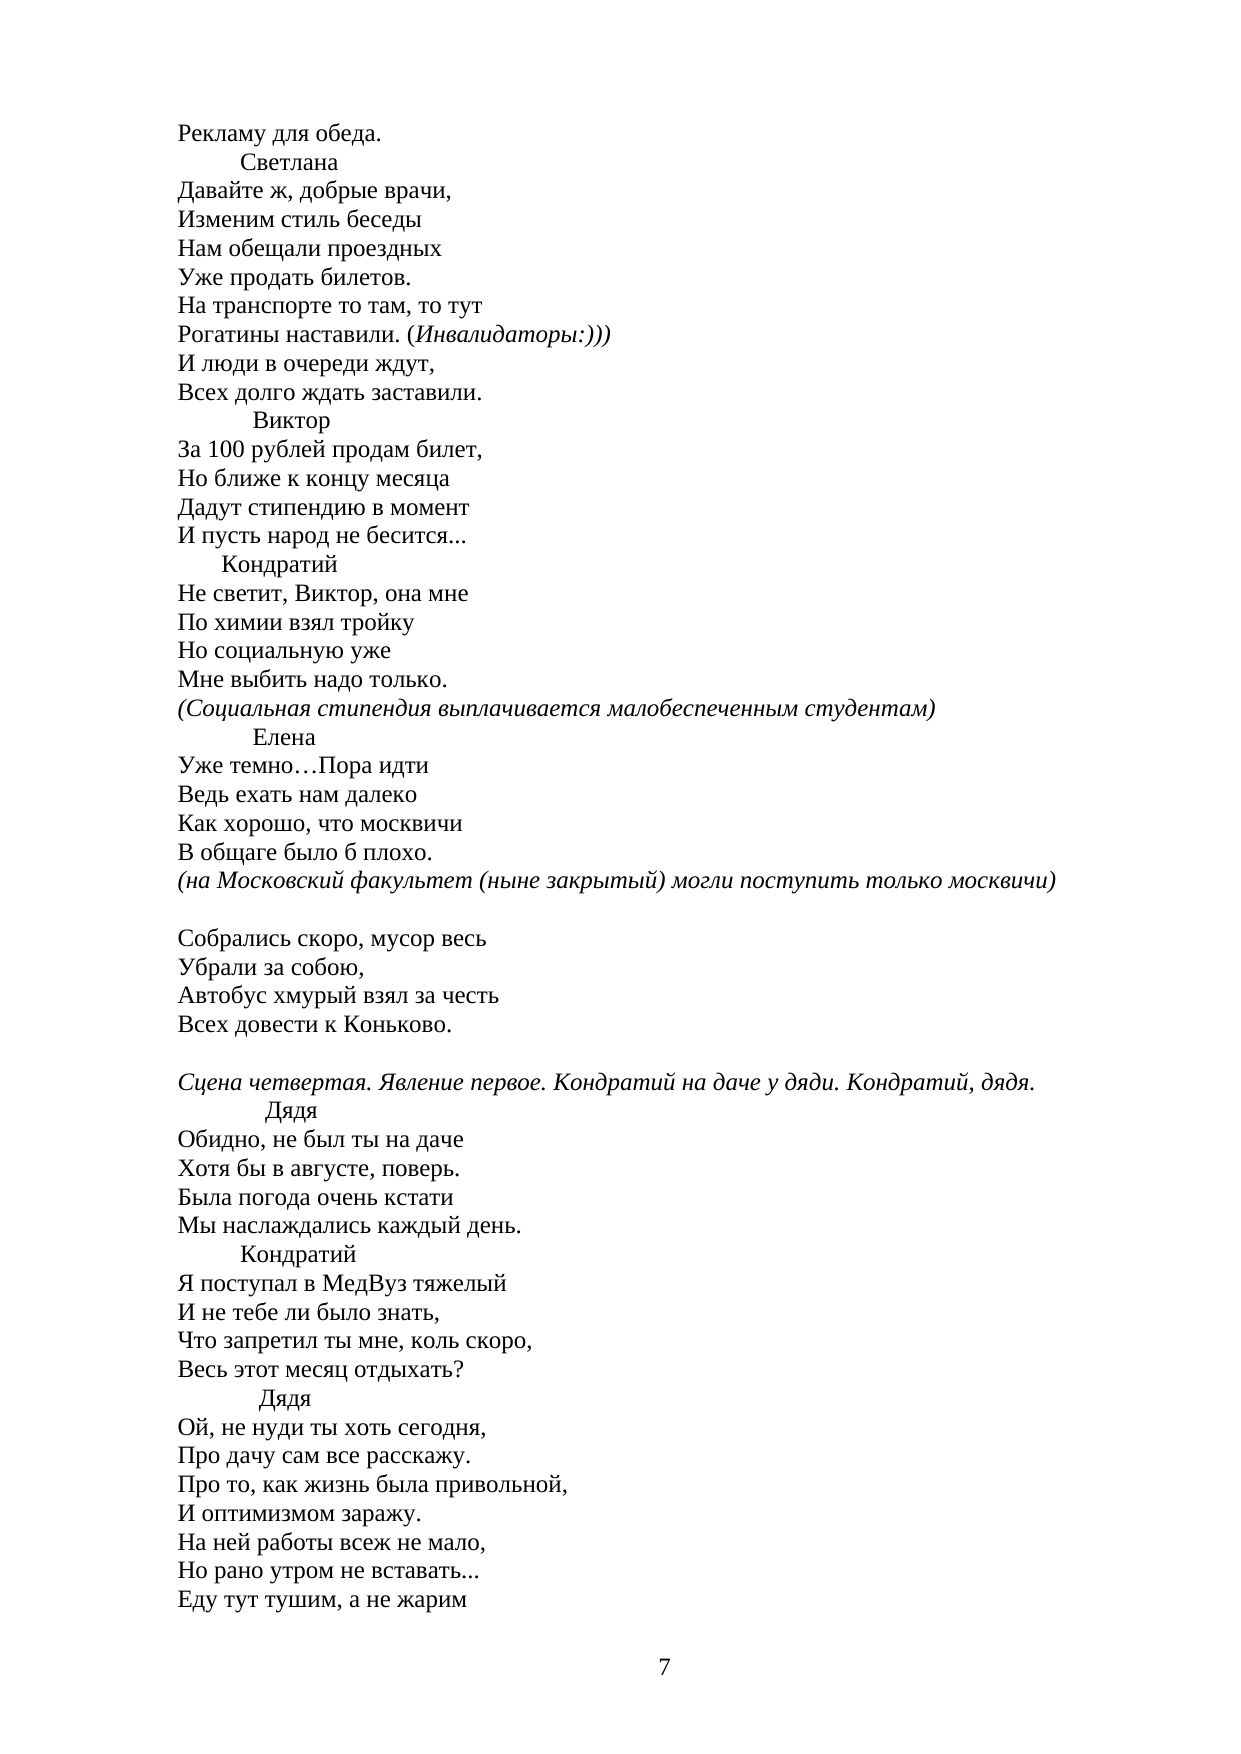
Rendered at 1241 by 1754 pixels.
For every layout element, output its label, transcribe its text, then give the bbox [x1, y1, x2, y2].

text Кондратий [177, 549, 1152, 578]
text Как хорошо, что москвичи [177, 808, 1152, 837]
text Ой, не нуди ты хоть сегодня, [177, 1412, 1152, 1441]
text Убрали за собою, [177, 952, 1152, 981]
text Хотя бы в августе, поверь. [177, 1153, 1152, 1182]
text И оптимизмом заражу. [177, 1498, 1152, 1527]
text Я поступал в МедВуз тяжелый [177, 1268, 1152, 1297]
text На ней работы всеж не мало, [177, 1527, 1152, 1556]
text Сцена четвертая. Явление первое. Кондратий на даче у дяди. Кондратий, дядя. [177, 1067, 1152, 1096]
text На транспорте то там, то тут [177, 291, 1152, 319]
text Но ближе к концу месяца [177, 463, 1152, 492]
text Но социальную уже [177, 636, 1152, 664]
text Уже продать билетов. [177, 262, 1152, 291]
text Нам обещали проездных [177, 233, 1152, 262]
text За 100 рублей продам билет, [177, 434, 1152, 463]
text И люди в очереди ждут, [177, 348, 1152, 377]
text Елена [177, 722, 1152, 751]
text (Социальная стипендия выплачивается малобеспеченным студентам) [177, 693, 1152, 722]
text Но рано утром не вставать... [177, 1556, 1152, 1584]
text Рогатины наставили. (Инвалидаторы:))) [177, 319, 1152, 348]
text (на Московский факультет (ныне закрытый) могли поступить только москвичи) [177, 866, 1152, 894]
text По химии взял тройку [177, 607, 1152, 636]
text Не светит, Виктор, она мне [177, 578, 1152, 607]
text Дядя [177, 1096, 1152, 1124]
text Давайте ж, добрые врачи, [177, 176, 1152, 204]
text Виктор [177, 406, 1152, 434]
text Всех довести к Коньково. [177, 1009, 1152, 1038]
text Мы наслаждались каждый день. [177, 1211, 1152, 1239]
text Дядя [177, 1383, 1152, 1412]
text Мне выбить надо только. [177, 664, 1152, 693]
text Изменим стиль беседы [177, 204, 1152, 233]
text Светлана [177, 147, 1152, 176]
text Автобус хмурый взял за честь [177, 981, 1152, 1009]
text И пусть народ не бесится... [177, 521, 1152, 549]
text Кондратий [177, 1239, 1152, 1268]
text Была погода очень кстати [177, 1182, 1152, 1211]
text Ведь ехать нам далеко [177, 779, 1152, 808]
text Еду тут тушим, а не жарим [177, 1584, 1152, 1613]
text Дадут стипендию в момент [177, 492, 1152, 521]
text Про то, как жизнь была привольной, [177, 1469, 1152, 1498]
text Уже темно…Пора идти [177, 751, 1152, 779]
text Весь этот месяц отдыхать? [177, 1354, 1152, 1383]
text Про дачу сам все расскажу. [177, 1441, 1152, 1469]
text И не тебе ли было знать, [177, 1297, 1152, 1326]
text Обидно, не был ты на даче [177, 1124, 1152, 1153]
text Собрались скоро, мусор весь [177, 923, 1152, 952]
text В общаге было б плохо. [177, 837, 1152, 866]
text Рекламу для обеда. [177, 118, 1152, 147]
text Всех долго ждать заставили. [177, 377, 1152, 406]
text Что запретил ты мне, коль скоро, [177, 1326, 1152, 1354]
